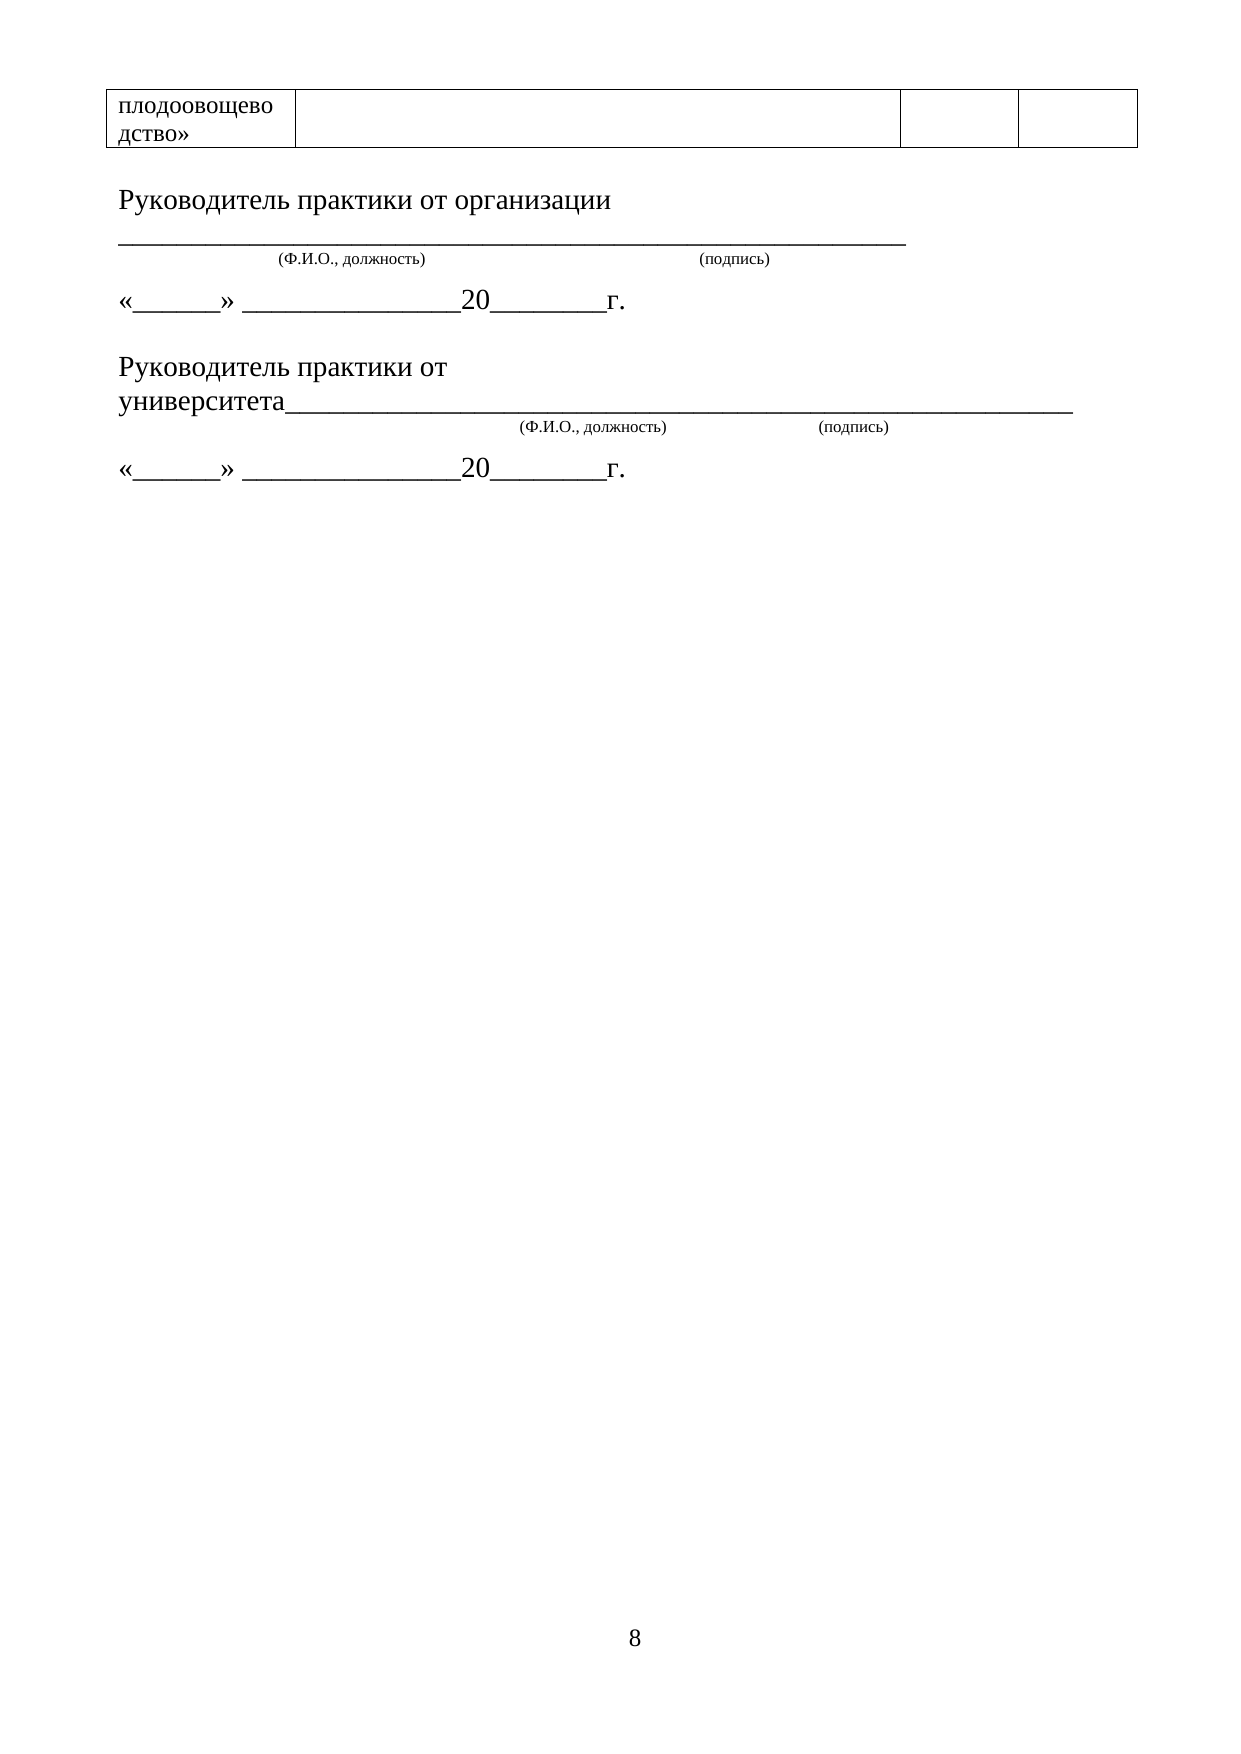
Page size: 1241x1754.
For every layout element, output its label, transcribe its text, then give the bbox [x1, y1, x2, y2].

text (Ф.И.О., должность) (подпись) [118, 417, 1152, 450]
text (Ф.И.О., должность) (подпись) [118, 249, 1152, 282]
table_cell [901, 90, 1018, 147]
text Руководитель практики от организации ______________________________________________________ [118, 182, 1152, 249]
text «______» _______________20________г. [118, 450, 1152, 484]
text «______» _______________20________г. [118, 282, 1152, 316]
table_cell [1019, 90, 1137, 147]
text Руководитель практики от университета______________________________________________________ [118, 349, 1152, 417]
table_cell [296, 90, 900, 147]
